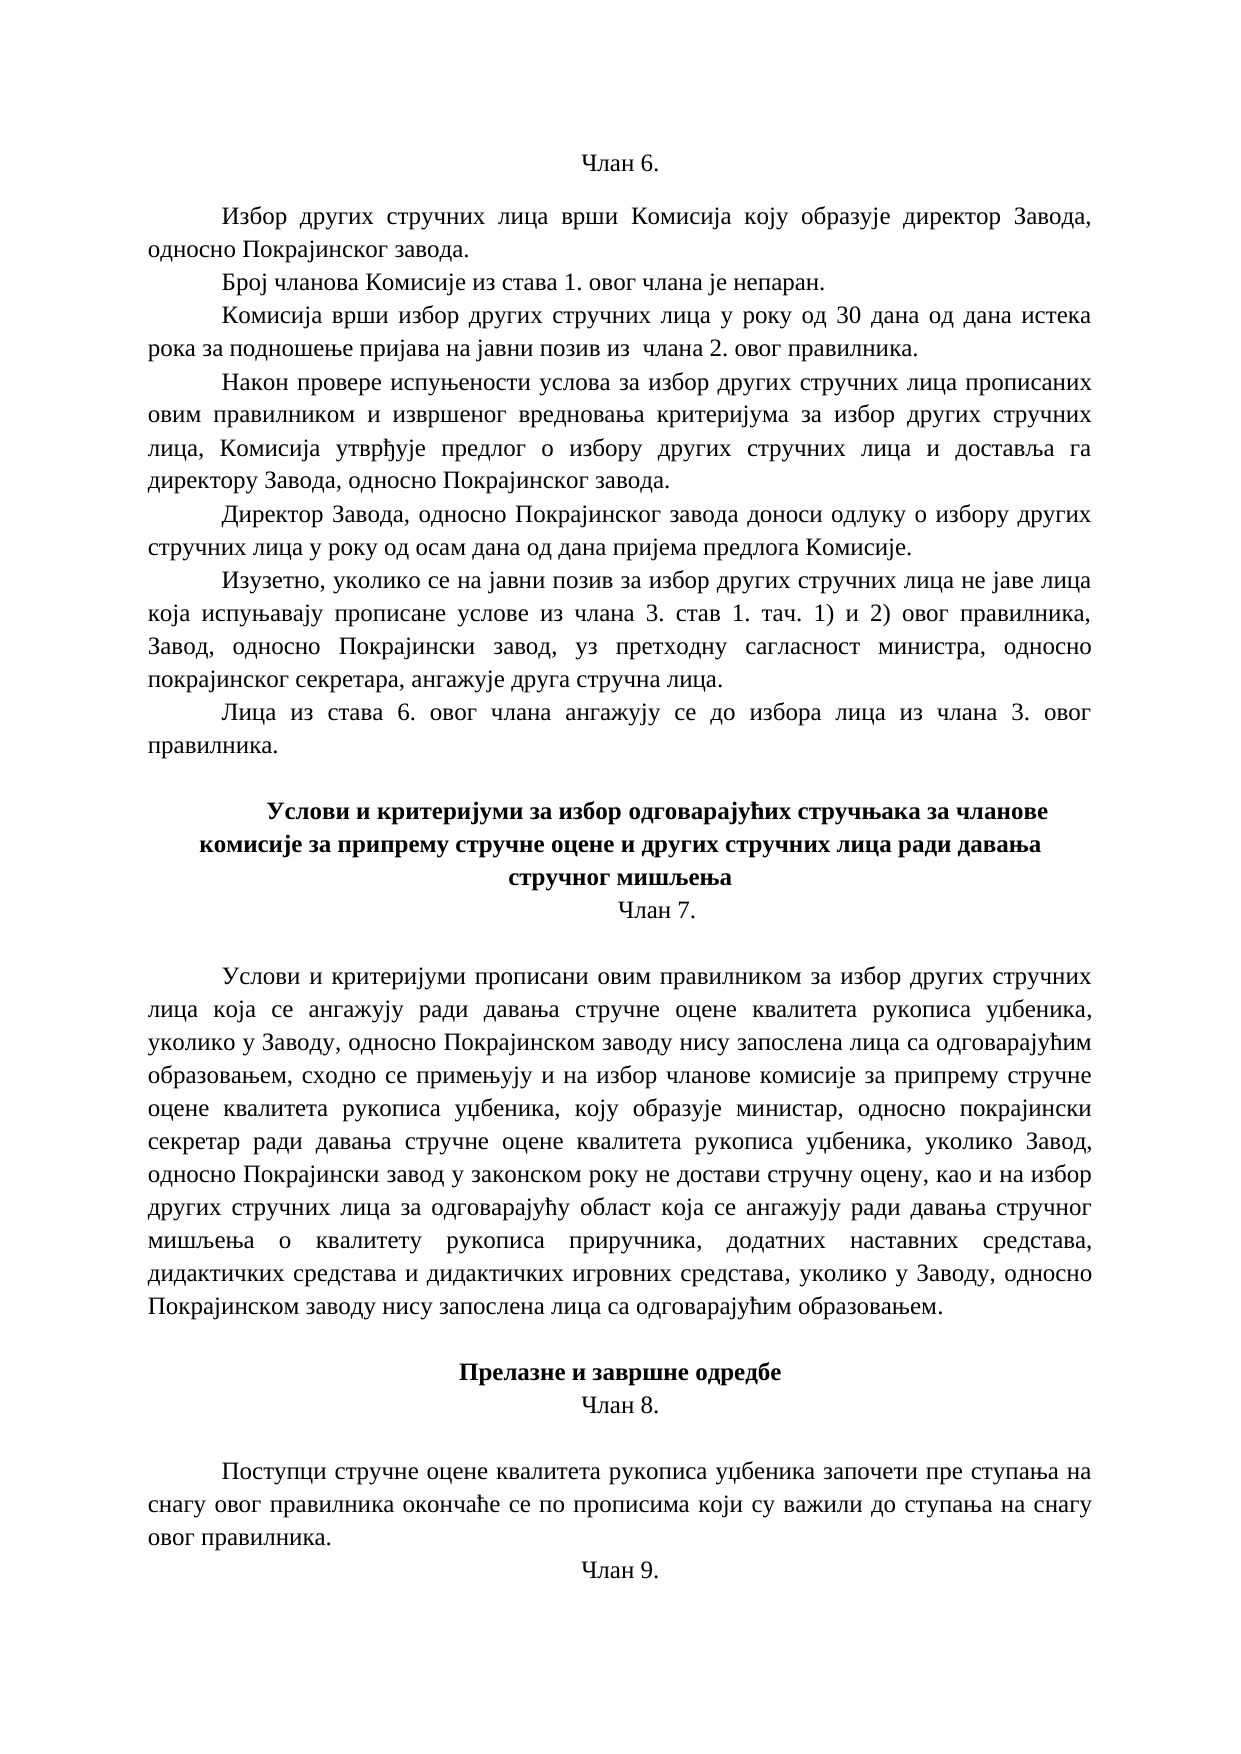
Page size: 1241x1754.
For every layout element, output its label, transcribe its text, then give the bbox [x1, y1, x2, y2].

text Комисија врши избор других стручних лица у року од 30 дана од дана истека рока за подношење пријава на јавни позив из члана 2. овог правилника. [148, 301, 1093, 362]
text Избор других стручних лица врши Комисија коју образује директор Завода, односно Покрајинског завода. [148, 201, 1093, 263]
text Члан 8. [148, 1390, 1093, 1419]
text Број чланова Комисије из става 1. овог члана је непаран. [148, 267, 1093, 296]
text Члан 6. [148, 148, 1093, 176]
text Прелазне и завршне одредбе [148, 1357, 1093, 1386]
text Поступци стручне оцене квалитета рукописа уџбеника започети пре ступања на снагу овог правилника окончаће се по прописима који су важили до ступања на снагу овог правилника. [148, 1456, 1093, 1551]
text Након провере испуњености услова за избор других стручних лица прописаних овим правилником и извршеног вредновања критеријума за избор других стручних лица, Комисија утврђује предлог о избору других стручних лица и доставља га директору Завода, односно Покрајинског завода. [148, 367, 1093, 494]
text Услови и критеријуми прописани овим правилником за избор других стручних лица која се ангажују ради давања стручне оцене квалитета рукописа уџбеника, уколико у Заводу, односно Покрајинском заводу нису запослена лица са одговарајућим образовањем, сходно се примењују и на избор чланове комисије за припрему стручне оцене квалитета рукописа уџбеника, коју образује министар, односно покрајински секретар ради давања стручне оцене квалитета рукописа уџбеника, уколико Завод, односно Покрајински завод у законском року не достави стручну оцену, као и на избор других стручних лица за одговарајућу област која се ангажују ради давања стручног мишљења о квалитету рукописа приручника, додатних наставних средстава, дидактичких средстава и дидактичких игровних средстава, уколико у Заводу, односно Покрајинском заводу нису запослена лица са одговарајућим образовањем. [148, 961, 1093, 1320]
text Члан 7. [148, 895, 1093, 924]
text Директор Завода, односно Покрајинског завода доноси одлуку о избору других стручних лица у року од осам дана од дана пријема предлога Комисије. [148, 499, 1093, 560]
text Члан 9. [148, 1555, 1093, 1584]
text Услови и критеријуми за избор одговарајућих стручњака за чланове комисије за припрему стручне оцене и других стручних лица ради давања стручног мишљења [148, 796, 1093, 891]
text Лица из става 6. овог члана ангажују се до избора лица из члана 3. овог правилника. [148, 697, 1093, 758]
text Изузетно, уколико се на јавни позив за избор других стручних лица не јаве лица која испуњавају прописане услове из члана 3. став 1. тач. 1) и 2) овог правилника, Завод, односно Покрајински завод, уз претходну сагласност министра, односно покрајинског секретара, ангажује друга стручна лица. [148, 565, 1093, 692]
